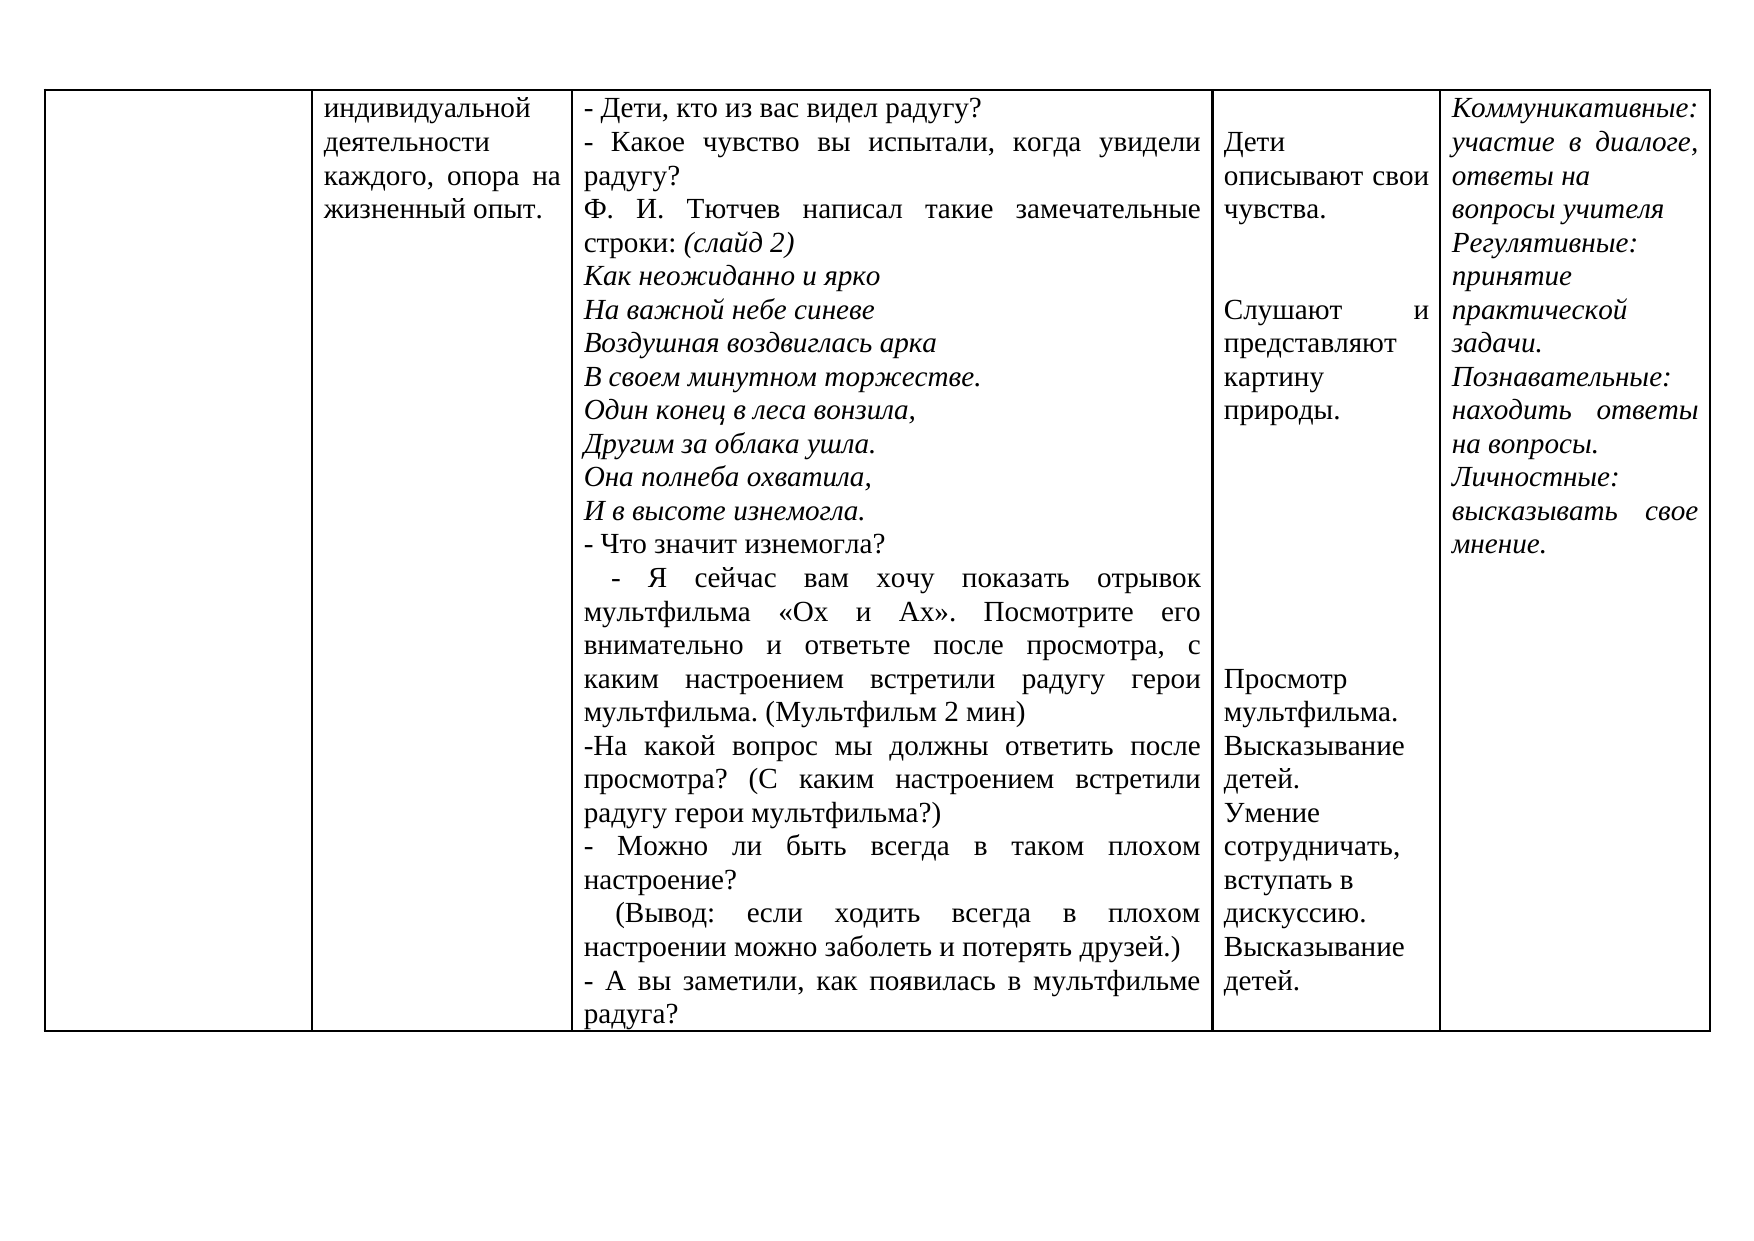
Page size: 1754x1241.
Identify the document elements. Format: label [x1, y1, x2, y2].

table_cell [313, 91, 571, 1030]
table_cell [1441, 91, 1709, 1030]
table_cell [1214, 91, 1439, 1030]
table_cell [46, 91, 311, 1030]
table_cell [573, 91, 1211, 1030]
